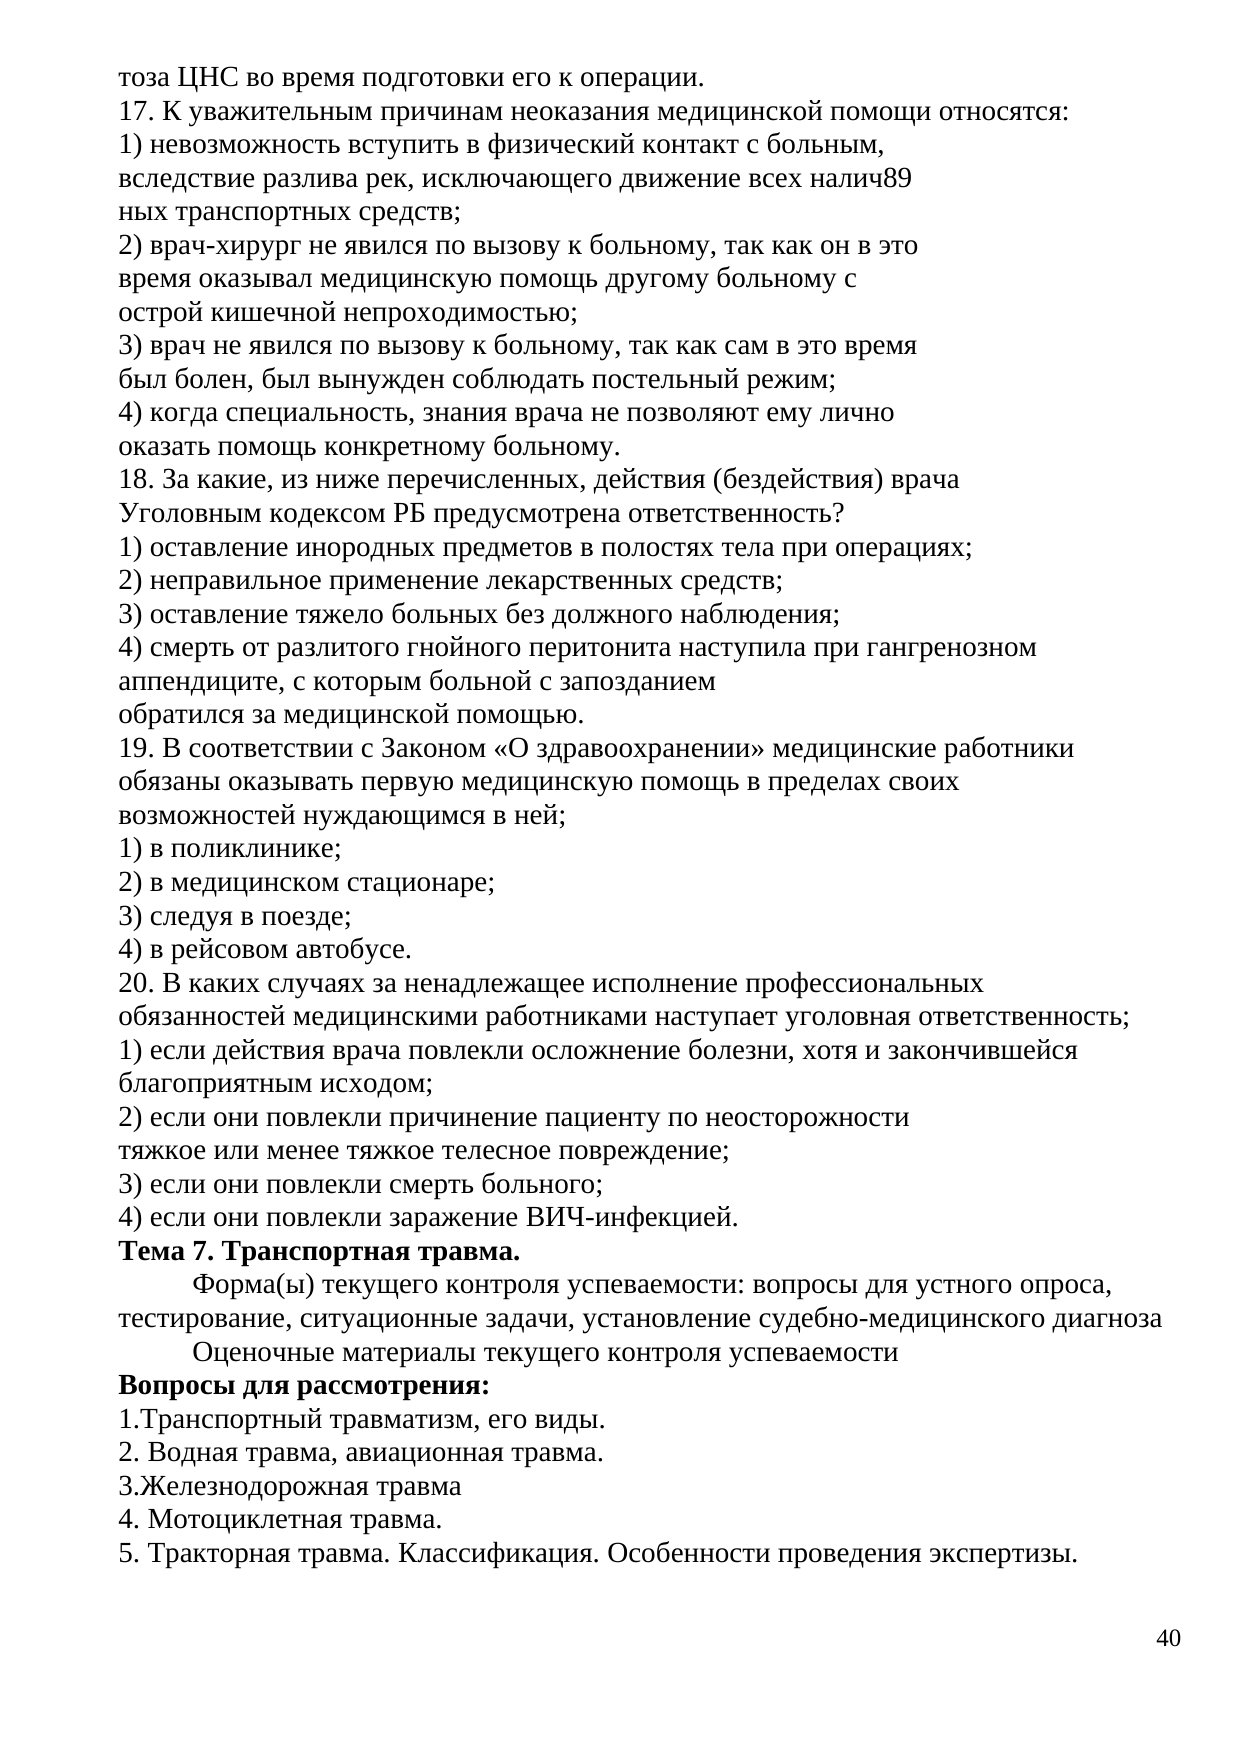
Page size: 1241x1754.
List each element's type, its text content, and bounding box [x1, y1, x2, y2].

text 20. В каких случаях за ненадлежащее исполнение профессиональных [118, 965, 1181, 998]
text благоприятным исходом; [118, 1065, 1181, 1099]
text аппендиците, с которым больной с запозданием [118, 663, 1181, 696]
text 4) смерть от разлитого гнойного перитонита наступила при гангренозном [118, 629, 1181, 663]
text Тема 7. Транспортная травма. [118, 1233, 1181, 1267]
text 2) если они повлекли причинение пациенту по неосторожности [118, 1099, 1181, 1132]
text ных транспортных средств; [118, 193, 1181, 227]
text 4) если они повлекли заражение ВИЧ-инфекцией. [118, 1199, 1181, 1233]
text 4) когда специальность, знания врача не позволяют ему лично [118, 394, 1181, 428]
text 5. Тракторная травма. Классификация. Особенности проведения экспертизы. [118, 1535, 1181, 1568]
text Уголовным кодексом РБ предусмотрена ответственность? [118, 495, 1181, 529]
text 17. К уважительным причинам неоказания медицинской помощи относятся: [118, 93, 1181, 126]
text 1) оставление инородных предметов в полостях тела при операциях; [118, 529, 1181, 562]
text 3) врач не явился по вызову к больному, так как сам в это время [118, 327, 1181, 361]
text 2) неправильное применение лекарственных средств; [118, 562, 1181, 596]
text 3) оставление тяжело больных без должного наблюдения; [118, 596, 1181, 629]
text Оценочные материалы текущего контроля успеваемости [118, 1334, 1181, 1367]
text острой кишечной непроходимостью; [118, 294, 1181, 327]
text обязаны оказывать первую медицинскую помощь в пределах своих [118, 763, 1181, 797]
text тоза ЦНС во время подготовки его к операции. [118, 59, 1181, 93]
text время оказывал медицинскую помощь другому больному с [118, 260, 1181, 294]
text 2. Водная травма, авиационная травма. [118, 1434, 1181, 1468]
text был болен, был вынужден соблюдать постельный режим; [118, 361, 1181, 394]
text 4. Мотоциклетная травма. [118, 1501, 1181, 1535]
text обязанностей медицинскими работниками наступает уголовная ответственность; [118, 998, 1181, 1032]
text 3) следуя в поезде; [118, 898, 1181, 931]
text тяжкое или менее тяжкое телесное повреждение; [118, 1132, 1181, 1166]
text оказать помощь конкретному больному. [118, 428, 1181, 462]
text Вопросы для рассмотрения: [118, 1367, 1181, 1401]
text 18. За какие, из ниже перечисленных, действия (бездействия) врача [118, 462, 1181, 495]
text 3.Железнодорожная травма [118, 1468, 1181, 1501]
text 1) невозможность вступить в физический контакт с больным, [118, 126, 1181, 160]
text 1) в поликлинике; [118, 831, 1181, 864]
text Форма(ы) текущего контроля успеваемости: вопросы для устного опроса, тестирование, ситуационные задачи, установление судебно-медицинского диагноза [118, 1267, 1181, 1334]
text 1) если действия врача повлекли осложнение болезни, хотя и закончившейся [118, 1032, 1181, 1065]
text 1.Транспортный травматизм, его виды. [118, 1401, 1181, 1434]
text 3) если они повлекли смерть больного; [118, 1166, 1181, 1199]
text обратился за медицинской помощью. [118, 696, 1181, 730]
text 2) врач-хирург не явился по вызову к больному, так как он в это [118, 227, 1181, 260]
text возможностей нуждающимся в ней; [118, 797, 1181, 831]
text 19. В соответствии с Законом «О здравоохранении» медицинские работники [118, 730, 1181, 763]
text вследствие разлива рек, исключающего движение всех налич89 [118, 160, 1181, 193]
text 2) в медицинском стационаре; [118, 864, 1181, 898]
text 4) в рейсовом автобусе. [118, 931, 1181, 965]
